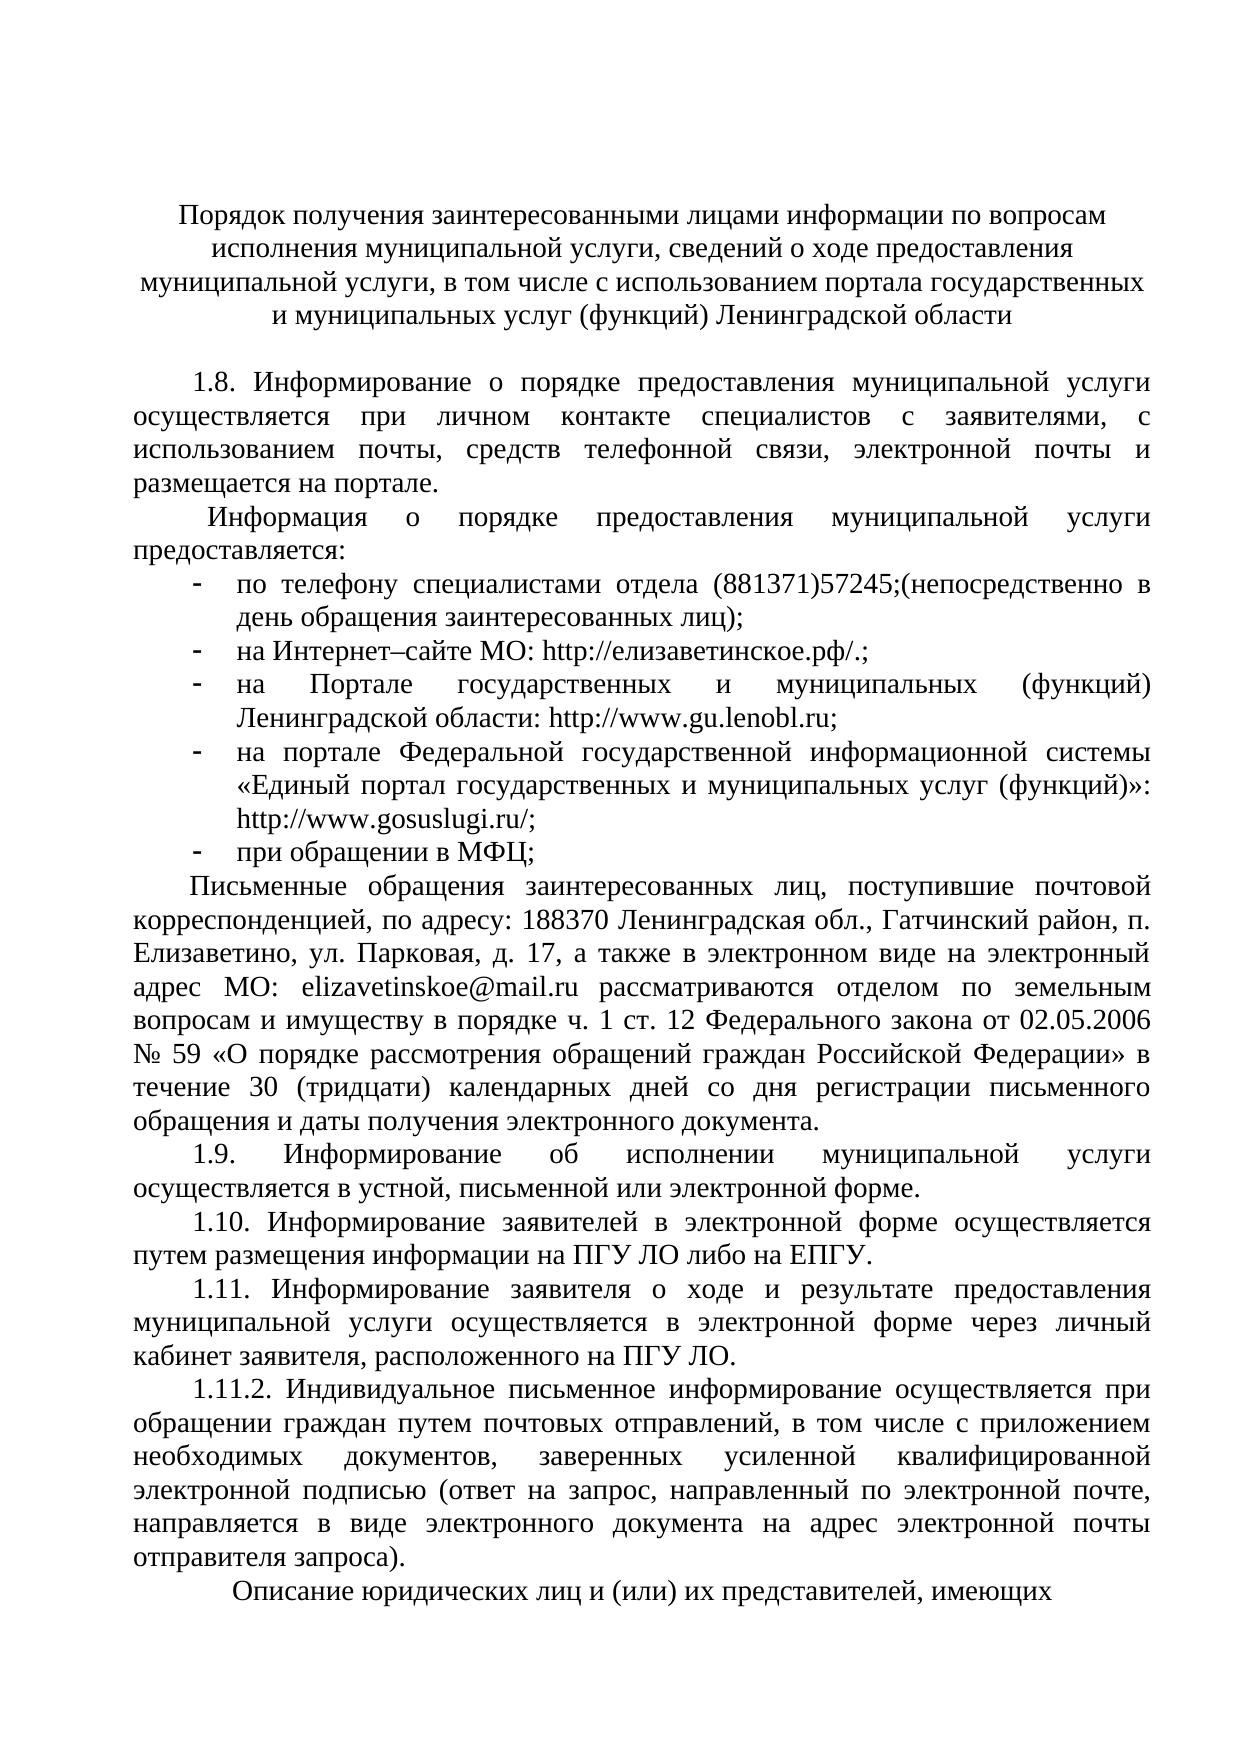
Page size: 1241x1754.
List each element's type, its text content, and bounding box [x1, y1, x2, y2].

text Информация о порядке предоставления муниципальной услуги предоставляется: [133, 499, 1152, 566]
text 1.11.2. Индивидуальное письменное информирование осуществляется при обращении граждан путем почтовых отправлений, в том числе с приложением необходимых документов, заверенных усиленной квалифицированной электронной подписью (ответ на запрос, направленный по электронной почте, направляется в виде электронного документа на адрес электронной почты отправителя запроса). [133, 1371, 1152, 1573]
list на Портале государственных и муниципальных (функций) Ленинградской области: http://www.gu.lenobl.ru; [192, 667, 1152, 734]
list при обращении в МФЦ; [192, 834, 1152, 868]
text 1.11. Информирование заявителя о ходе и результате предоставления муниципальной услуги осуществляется в электронной форме через личный кабинет заявителя, расположенного на ПГУ ЛО. [133, 1271, 1152, 1371]
list на Интернет–сайте МО: http://елизаветинское.рф/.; [192, 633, 1152, 667]
list на портале Федеральной государственной информационной системы «Единый портал государственных и муниципальных услуг (функций)»: http://www.gosuslugi.ru/; [192, 734, 1152, 834]
text Порядок получения заинтересованными лицами информации по вопросам исполнения муниципальной услуги, сведений о ходе предоставления муниципальной услуги, в том числе с использованием портала государственных и муниципальных услуг (функций) Ленинградской области [133, 197, 1152, 331]
text Описание юридических лиц и (или) их представителей, имеющих [133, 1573, 1152, 1606]
list по телефону специалистами отдела (881371)57245;(непосредственно в день обращения заинтересованных лиц); [192, 566, 1152, 633]
text 1.10. Информирование заявителей в электронной форме осуществляется путем размещения информации на ПГУ ЛО либо на ЕПГУ. [133, 1204, 1152, 1271]
text 1.8. Информирование о порядке предоставления муниципальной услуги осуществляется при личном контакте специалистов с заявителями, с использованием почты, средств телефонной связи, электронной почты и размещается на портале. [133, 364, 1152, 499]
text Письменные обращения заинтересованных лиц, поступившие почтовой корреспонденцией, по адресу: 188370 Ленинградская обл., Гатчинский район, п. Елизаветино, ул. Парковая, д. 17, а также в электронном виде на электронный адрес МО: elizavetinskoe@mail.ru рассматриваются отделом по земельным вопросам и имуществу в порядке ч. 1 ст. 12 Федерального закона от 02.05.2006 № 59 «О порядке рассмотрения обращений граждан Российской Федерации» в течение 30 (тридцати) календарных дней со дня регистрации письменного обращения и даты получения электронного документа. [133, 868, 1152, 1137]
text 1.9. Информирование об исполнении муниципальной услуги осуществляется в устной, письменной или электронной форме. [133, 1137, 1152, 1204]
